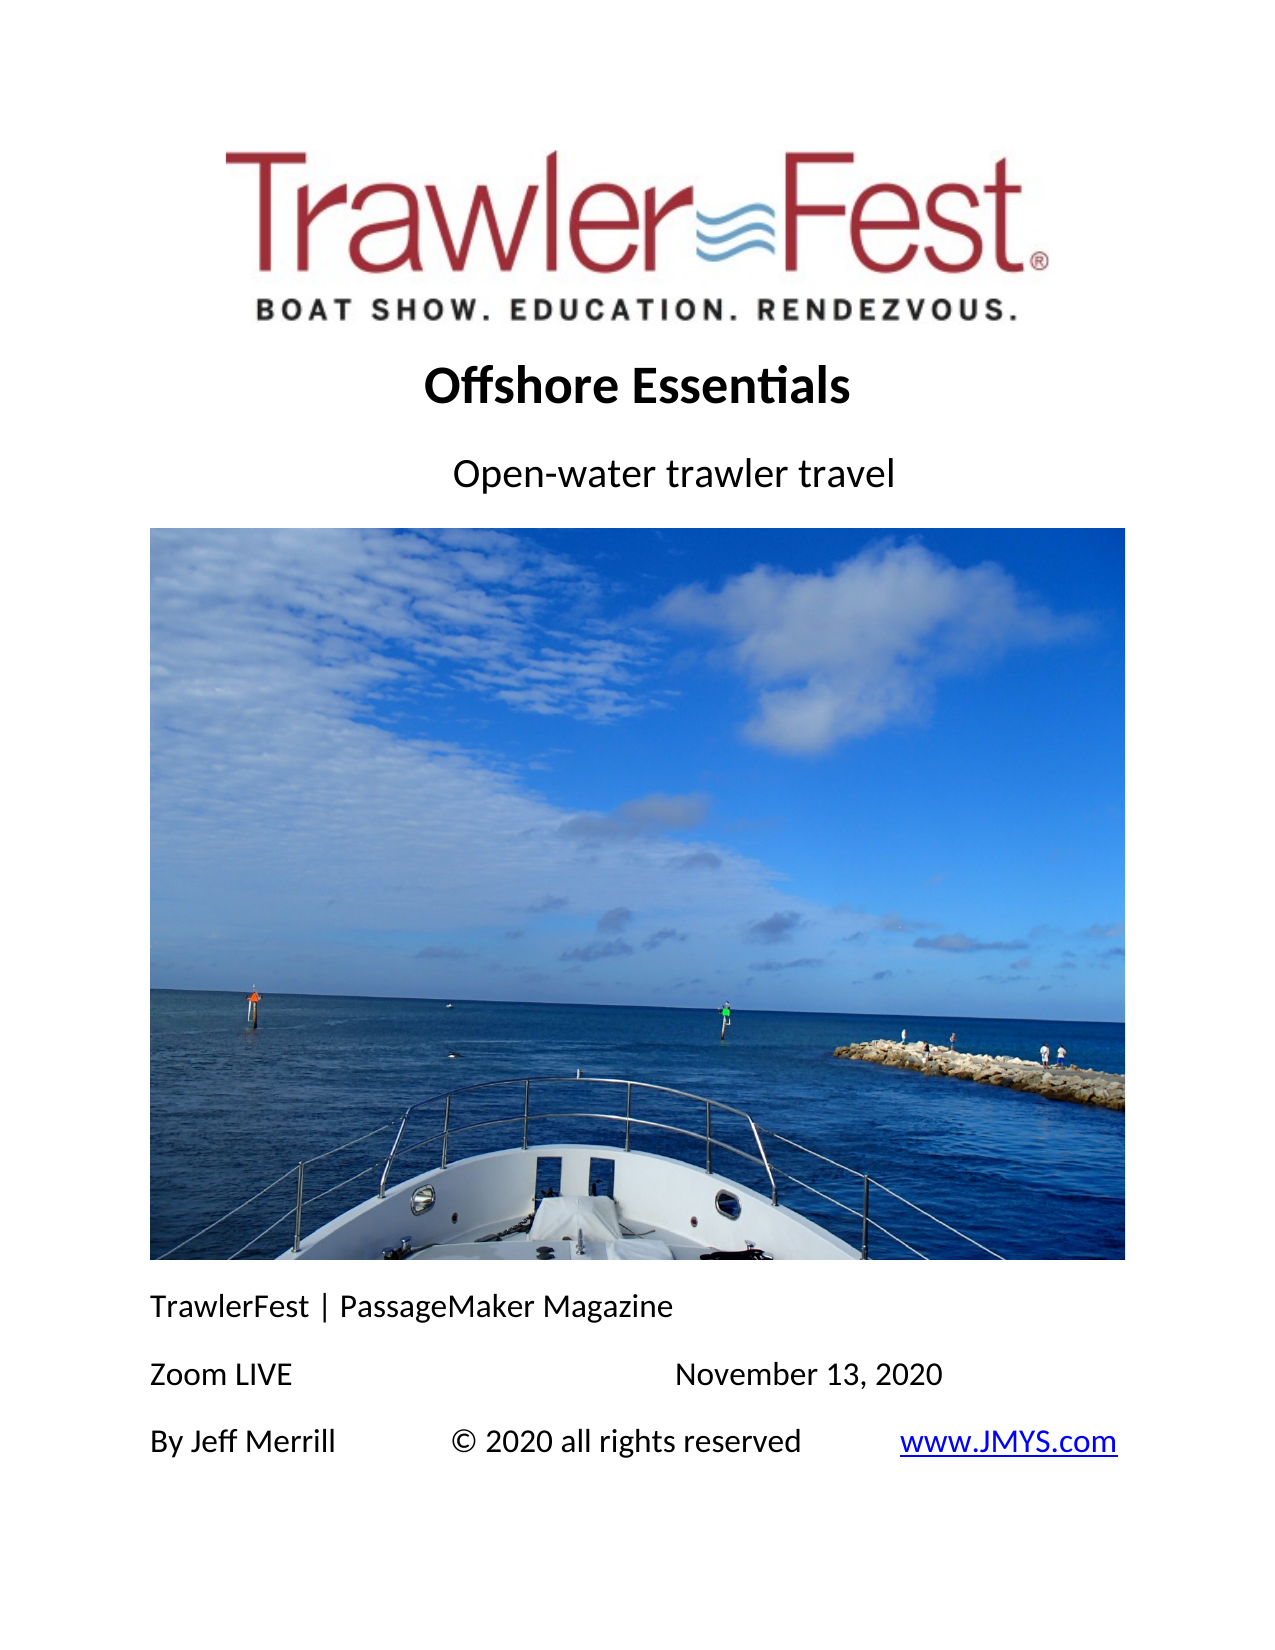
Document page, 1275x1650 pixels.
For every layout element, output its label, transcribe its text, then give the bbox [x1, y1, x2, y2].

text TrawlerFest | PassageMaker Magazine [150, 1285, 1125, 1326]
text Offshore Essentials [150, 351, 1125, 417]
picture [150, 528, 1125, 1260]
picture [225, 150, 1050, 326]
text By Jeff Merrill © 2020 all rights reserved www.JMYS.com [150, 1420, 1125, 1461]
text Zoom LIVE November 13, 2020 [150, 1352, 1125, 1393]
text Open-water trawler travel [150, 447, 1125, 498]
